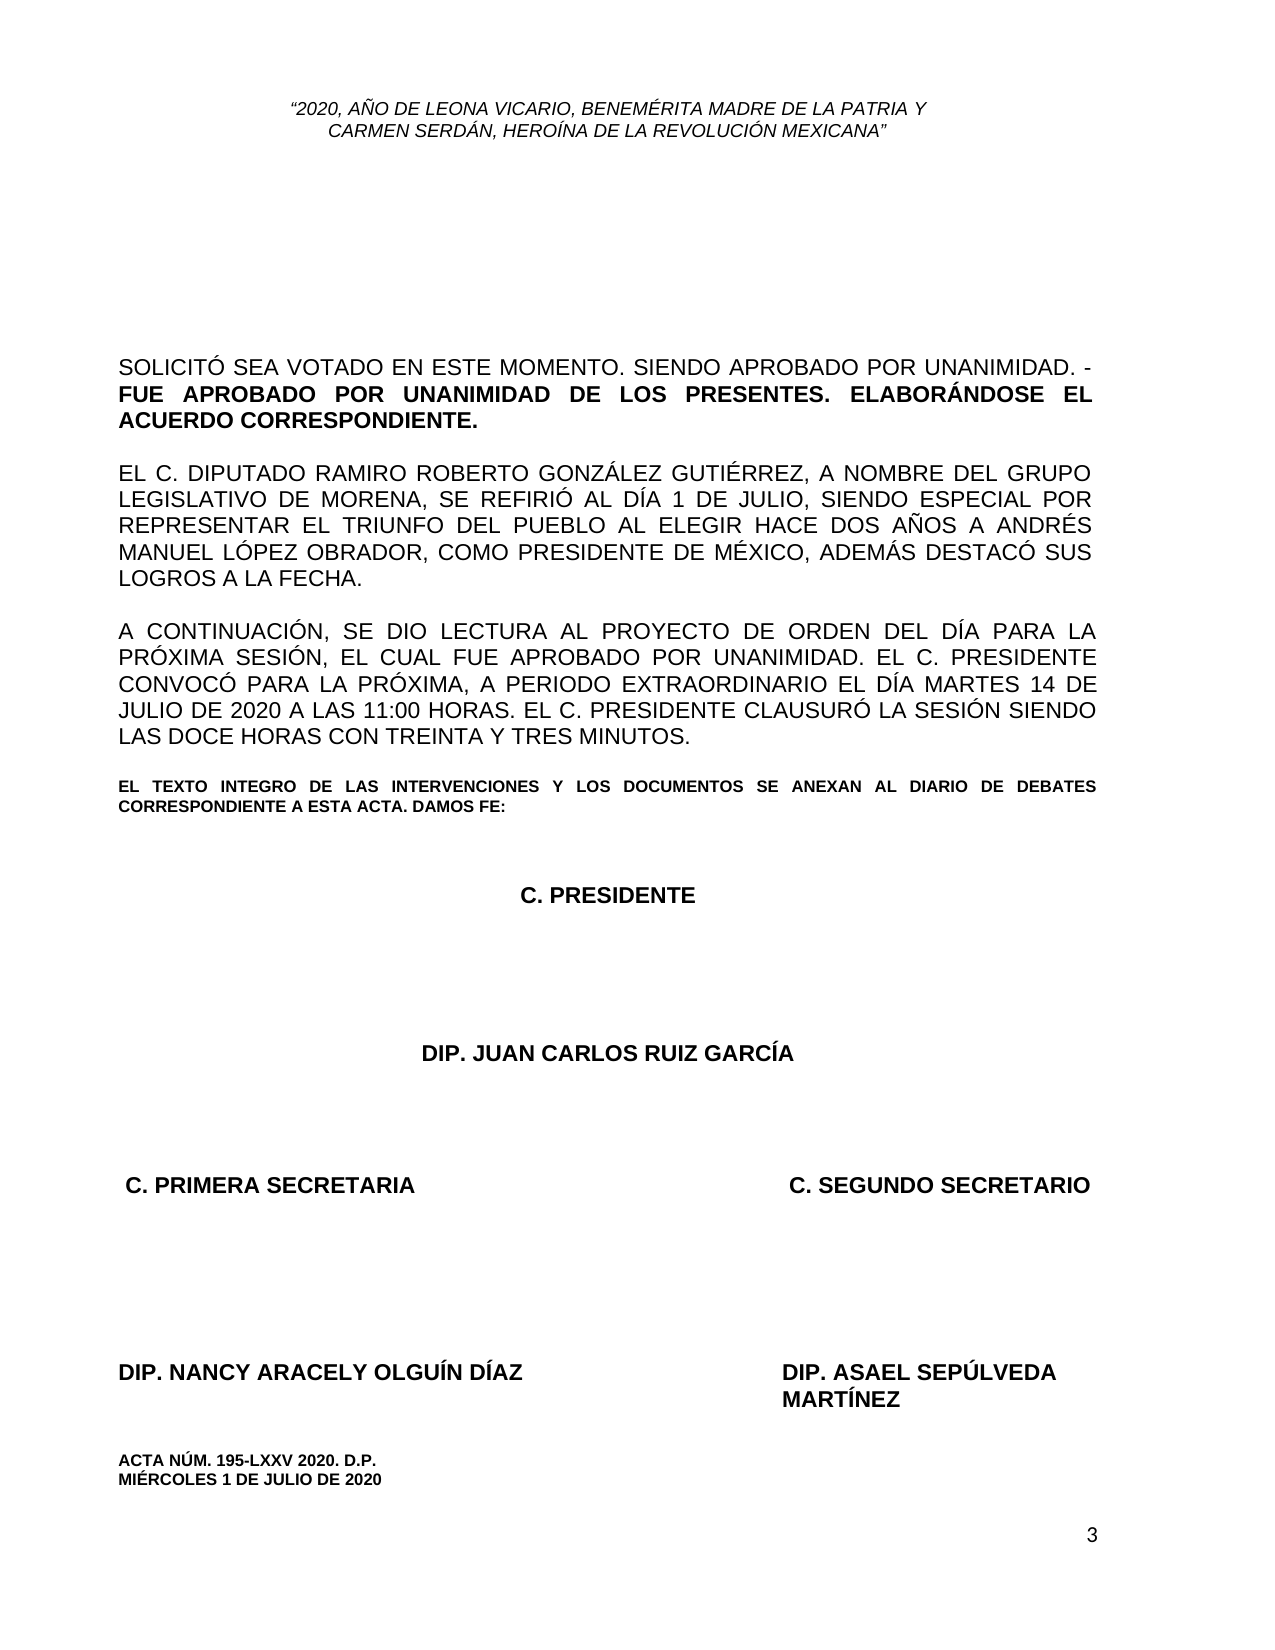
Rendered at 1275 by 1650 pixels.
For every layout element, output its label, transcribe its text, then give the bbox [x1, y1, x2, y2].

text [118, 354, 1093, 433]
text A CONTINUACIÓN, SE DIO LECTURA AL PROYECTO DE ORDEN DEL DÍA PARA LA PRÓXIMA SESIÓN, EL CUAL FUE APROBADO POR UNANIMIDAD. EL C. PRESIDENTE CONVOCÓ PARA LA PRÓXIMA, A PERIODO EXTRAORDINARIO EL DÍA MARTES 14 DE JULIO DE 2020 A LAS 11:00 HORAS. EL C. PRESIDENTE CLAUSURÓ LA SESIÓN SIENDO LAS DOCE HORAS CON TREINTA Y TRES MINUTOS. [118, 618, 1098, 750]
text DIP. NANCY ARACELY OLGUÍN DÍAZ DIP. ASAEL SEPÚLVEDA [118, 1359, 1098, 1386]
text DIP. JUAN CARLOS RUIZ GARCÍA [118, 1040, 1098, 1066]
text MIÉRCOLES 1 DE JULIO DE 2020 [118, 1469, 1098, 1489]
text EL TEXTO INTEGRO DE LAS INTERVENCIONES Y LOS DOCUMENTOS SE ANEXAN AL DIARIO DE DEBATES CORRESPONDIENTE A ESTA ACTA. DAMOS FE: [118, 750, 1098, 816]
text C. PRIMERA SECRETARIA C. SEGUNDO SECRETARIO [118, 1172, 1098, 1198]
text C. PRESIDENTE [118, 882, 1098, 908]
text MARTÍNEZ [118, 1386, 1098, 1412]
text ACTA NÚM. 195-LXXV 2020. D.P. [118, 1450, 1098, 1469]
text EL C. DIPUTADO RAMIRO ROBERTO GONZÁLEZ GUTIÉRREZ, A NOMBRE DEL GRUPO LEGISLATIVO DE MORENA, SE REFIRIÓ AL DÍA 1 DE JULIO, SIENDO ESPECIAL POR REPRESENTAR EL TRIUNFO DEL PUEBLO AL ELEGIR HACE DOS AÑOS A ANDRÉS MANUEL LÓPEZ OBRADOR, COMO PRESIDENTE DE MÉXICO, ADEMÁS DESTACÓ SUS LOGROS A LA FECHA. [118, 460, 1093, 592]
